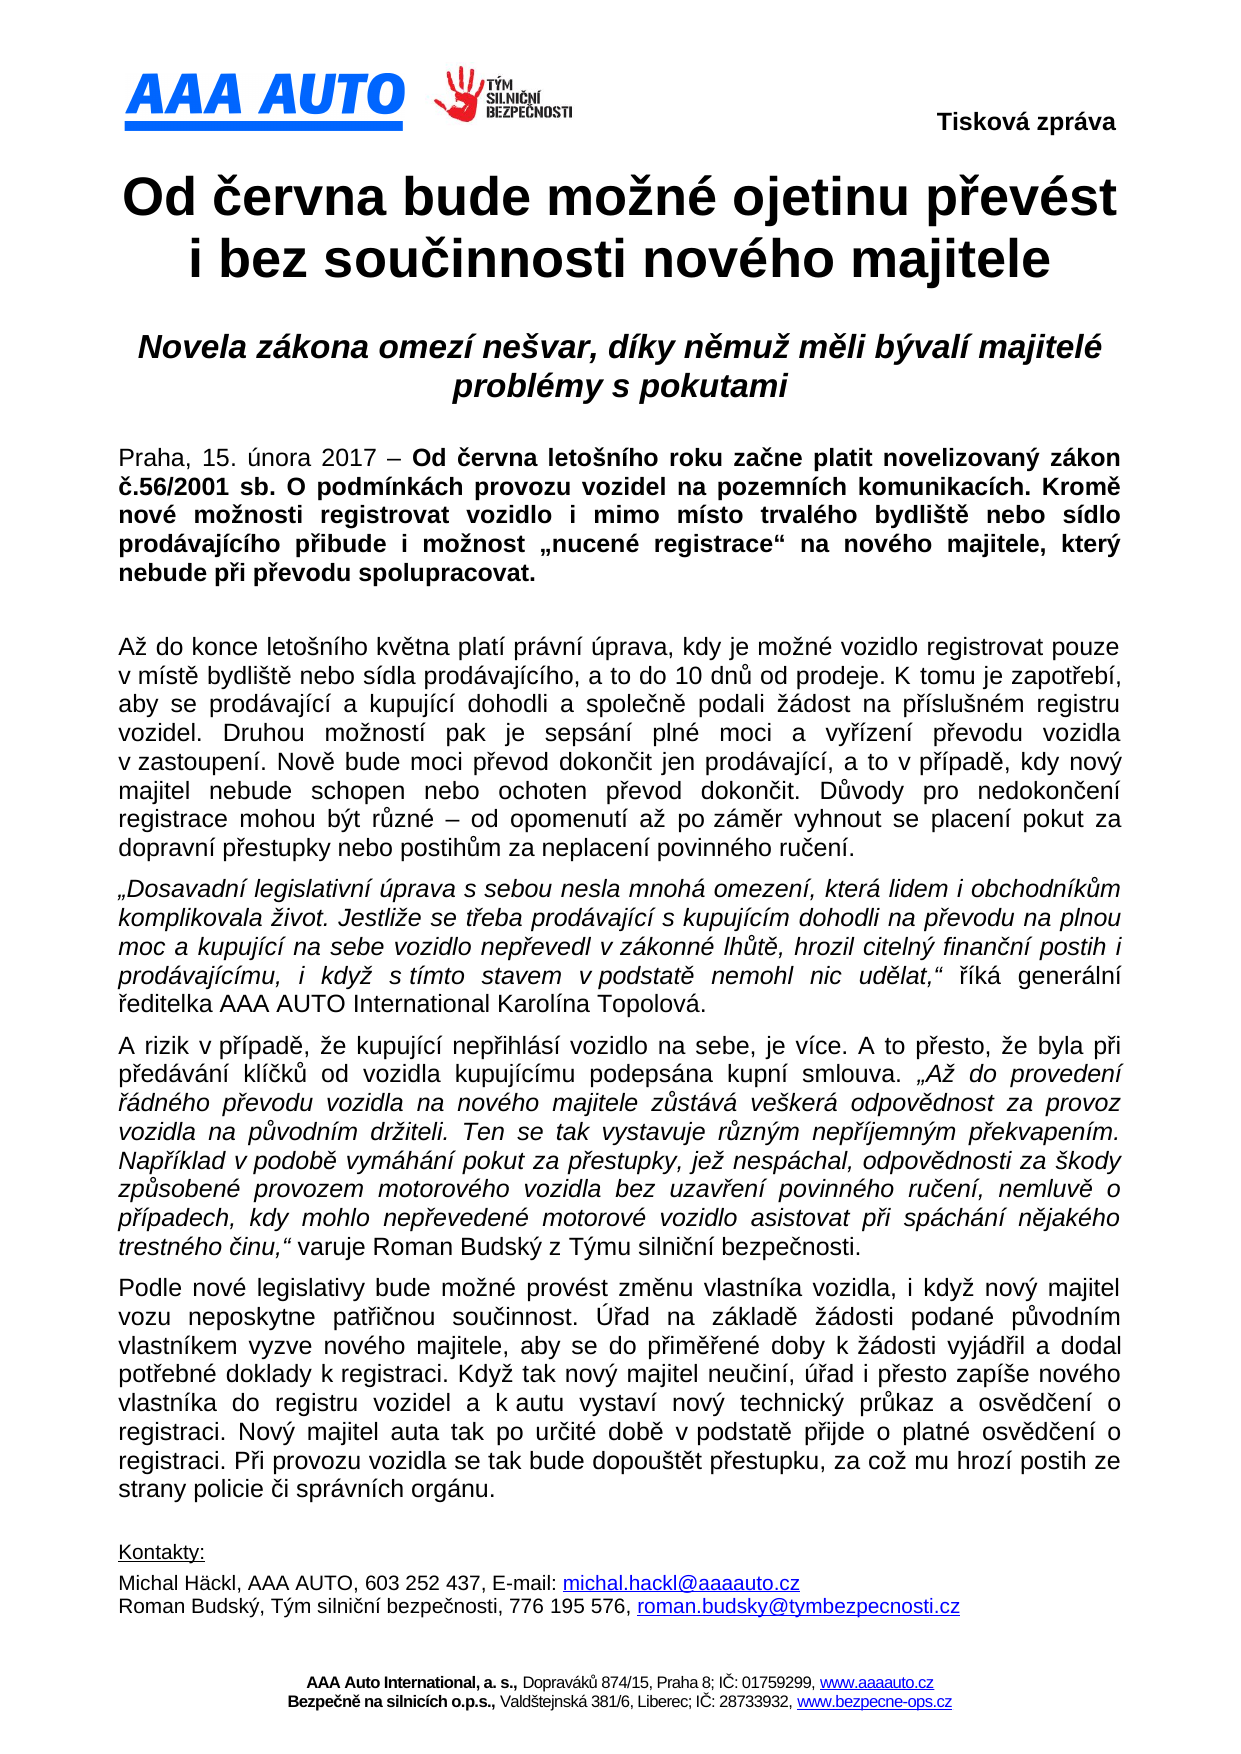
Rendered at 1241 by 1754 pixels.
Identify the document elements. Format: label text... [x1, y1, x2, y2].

picture [124, 73, 405, 131]
text Praha, 15. února 2017 – Od června letošního roku začne platit novelizovaný zákon č.56/2001 sb. O podmínkách provozu vozidel na pozemních komunikacích. Kromě nové možnosti registrovat vozidlo i mimo místo trvalého bydliště nebo sídlo prodávajícího přibude i možnost „nucené registrace“ na nového majitele, který nebude při převodu spolupracovat. [118, 443, 1122, 586]
text „Dosavadní legislativní úprava s sebou nesla mnohá omezení, která lidem i obchodníkům komplikovala život. Jestliže se třeba prodávající s kupujícím dohodli na převodu na plnou moc a kupující na sebe vozidlo nepřevedl v zákonné lhůtě, hrozil citelný finanční postih i prodávajícímu, i když s tímto stavem v podstatě nemohl nic udělat,“ říká generální ředitelka AAA AUTO International Karolína Topolová. [118, 874, 1122, 1018]
text Od června bude možné ojetinu převést i bez součinnosti nového majitele [118, 164, 1122, 289]
text Michal Häckl, AAA AUTO, 603 252 437, E-mail: michal.hackl@aaaauto.cz [118, 1570, 1122, 1594]
picture [425, 62, 583, 138]
text Kontakty: [118, 1540, 1122, 1564]
text A rizik v případě, že kupující nepřihlásí vozidlo na sebe, je více. A to přesto, že byla při předávání klíčků od vozidla kupujícímu podepsána kupní smlouva. „Až do provedení řádného převodu vozidla na nového majitele zůstává veškerá odpovědnost za provoz vozidla na původním držiteli. Ten se tak vystavuje různým nepříjemným překvapením. Například v podobě vymáhání pokut za přestupky, jež nespáchal, odpovědnosti za škody způsobené provozem motorového vozidla bez uzavření povinného ručení, nemluvě o případech, kdy mohlo nepřevedené motorové vozidlo asistovat při spáchání nějakého trestného činu,“ varuje Roman Budský z Týmu silniční bezpečnosti. [118, 1031, 1122, 1261]
text Až do konce letošního května platí právní úprava, kdy je možné vozidlo registrovat pouze v místě bydliště nebo sídla prodávajícího, a to do 10 dnů od prodeje. K tomu je zapotřebí, aby se prodávající a kupující dohodli a společně podali žádost na příslušném registru vozidel. Druhou možností pak je sepsání plné moci a vyřízení převodu vozidla v zastoupení. Nově bude moci převod dokončit jen prodávající, a to v případě, kdy nový majitel nebude schopen nebo ochoten převod dokončit. Důvody pro nedokončení registrace mohou být různé – od opomenutí až po záměr vyhnout se placení pokut za dopravní přestupky nebo postihům za neplacení povinného ručení. [118, 632, 1122, 862]
text Roman Budský, Tým silniční bezpečnosti, 776 195 576, roman.budsky@tymbezpecnosti.cz [118, 1594, 1122, 1618]
text Novela zákona omezí nešvar, díky němuž měli bývalí majitelé problémy s pokutami [118, 327, 1122, 404]
text Podle nové legislativy bude možné provést změnu vlastníka vozidla, i když nový majitel vozu neposkytne patřičnou součinnost. Úřad na základě žádosti podané původním vlastníkem vyzve nového majitele, aby se do přiměřené doby k žádosti vyjádřil a dodal potřebné doklady k registraci. Když tak nový majitel neučiní, úřad i přesto zapíše nového vlastníka do registru vozidel a k autu vystaví nový technický průkaz a osvědčení o registraci. Nový majitel auta tak po určité době v podstatě přijde o platné osvědčení o registraci. Při provozu vozidla se tak bude dopouštět přestupku, za což mu hrozí postih ze strany policie či správních orgánu. [118, 1273, 1122, 1503]
